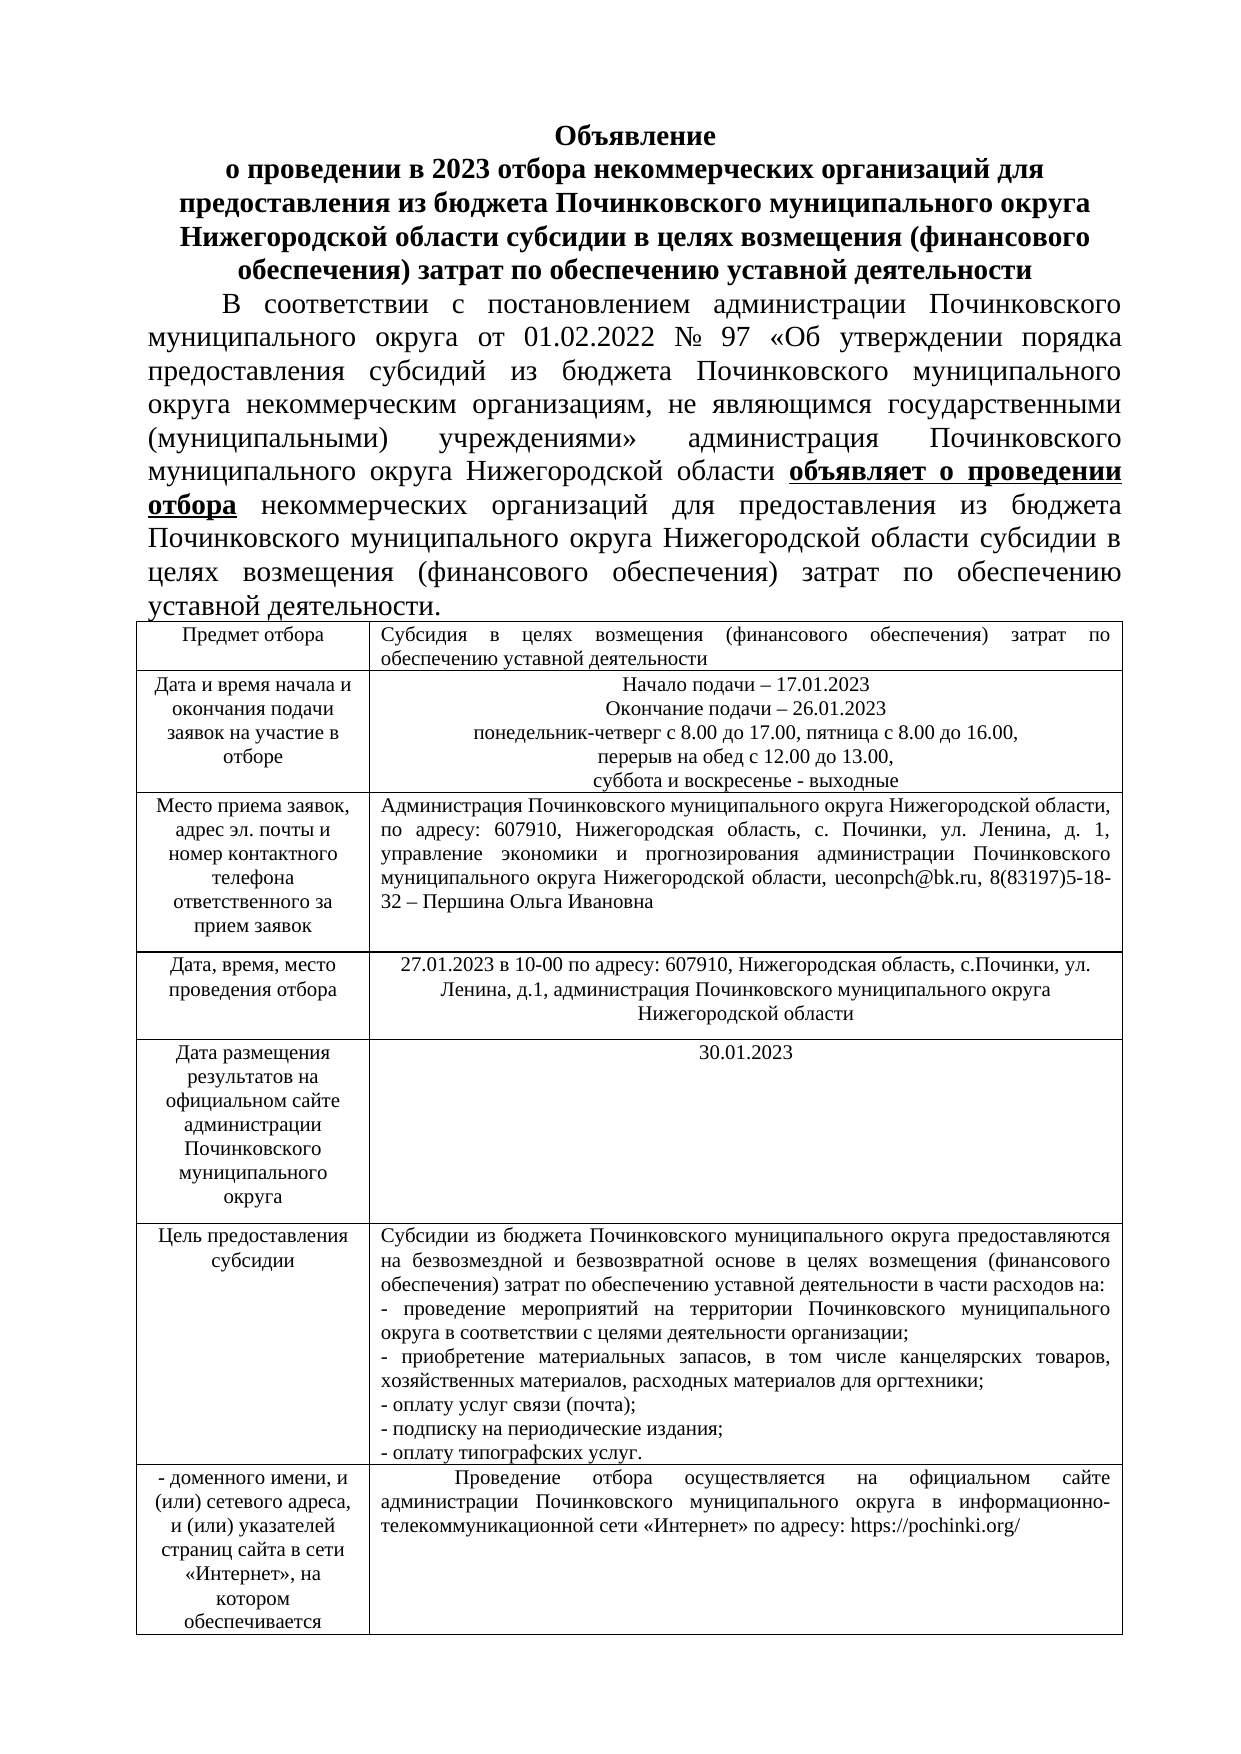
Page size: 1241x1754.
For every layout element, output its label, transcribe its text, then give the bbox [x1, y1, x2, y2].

text о проведении в 2023 отбора некоммерческих организаций для предоставления из бюджета Починковского муниципального округа Нижегородской области субсидии в целях возмещения (финансового обеспечения) затрат по обеспечению уставной деятельности [148, 152, 1122, 286]
table_cell Дата размещения результатов на официальном сайте администрации Починковского муниципального округа [137, 1040, 369, 1222]
table_header [137, 622, 369, 670]
text В соответствии с постановлением администрации Починковского муниципального округа от 01.02.2022 № 97 «Об утверждении порядка предоставления субсидий из бюджета Починковского муниципального округа некоммерческим организациям, не являющимся государственными (муниципальными) учреждениями» администрация Починковского муниципального округа Нижегородской области объявляет о проведении отбора некоммерческих организаций для предоставления из бюджета Починковского муниципального округа Нижегородской области субсидии в целях возмещения (финансового обеспечения) затрат по обеспечению уставной деятельности. [148, 286, 1122, 621]
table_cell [137, 1465, 369, 1633]
table_cell Начало подачи – 17.01.2023 Окончание подачи – 26.01.2023 понедельник-четверг с 8.00 до 17.00, пятница с 8.00 до 16.00, перерыв на обед с 12.00 до 13.00, суббота и воскресенье - выходные [370, 671, 1122, 792]
table_cell Дата, время, место проведения отбора [137, 953, 369, 1039]
table_cell 30.01.2023 [370, 1040, 1122, 1222]
table_cell Место приема заявок, адрес эл. почты и номер контактного телефона ответственного за прием заявок [137, 793, 369, 951]
table_cell Цель предоставления субсидии [137, 1224, 369, 1464]
table_cell Администрация Починковского муниципального округа Нижегородской области, по адресу: 607910, Нижегородская область, с. Починки, ул. Ленина, д. 1, управление экономики и прогнозирования администрации Починковского муниципального округа Нижегородской области, ueconpch@bk.ru, 8(83197)5-18-32 – Першина Ольга Ивановна [370, 793, 1122, 951]
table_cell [370, 1465, 1122, 1633]
table_cell 27.01.2023 в 10-00 по адресу: 607910, Нижегородская область, с.Починки, ул. Ленина, д.1, администрация Починковского муниципального округа Нижегородской области [370, 953, 1122, 1039]
table_cell Субсидии из бюджета Починковского муниципального округа предоставляются на безвозмездной и безвозвратной основе в целях возмещения (финансового обеспечения) затрат по обеспечению уставной деятельности в части расходов на: - проведение мероприятий на территории Починковского муниципального округа в соответствии с целями деятельности организации; - приобретение материальных запасов, в том числе канцелярских товаров, хозяйственных материалов, расходных материалов для оргтехники; - оплату услуг связи (почта); - подписку на периодические издания; - оплату типографских услуг. [370, 1224, 1122, 1464]
text Объявление [148, 118, 1122, 152]
table_cell Дата и время начала и окончания подачи заявок на участие в отборе [137, 671, 369, 792]
table_header Субсидия в целях возмещения (финансового обеспечения) затрат по обеспечению уставной деятельности [370, 622, 1122, 670]
